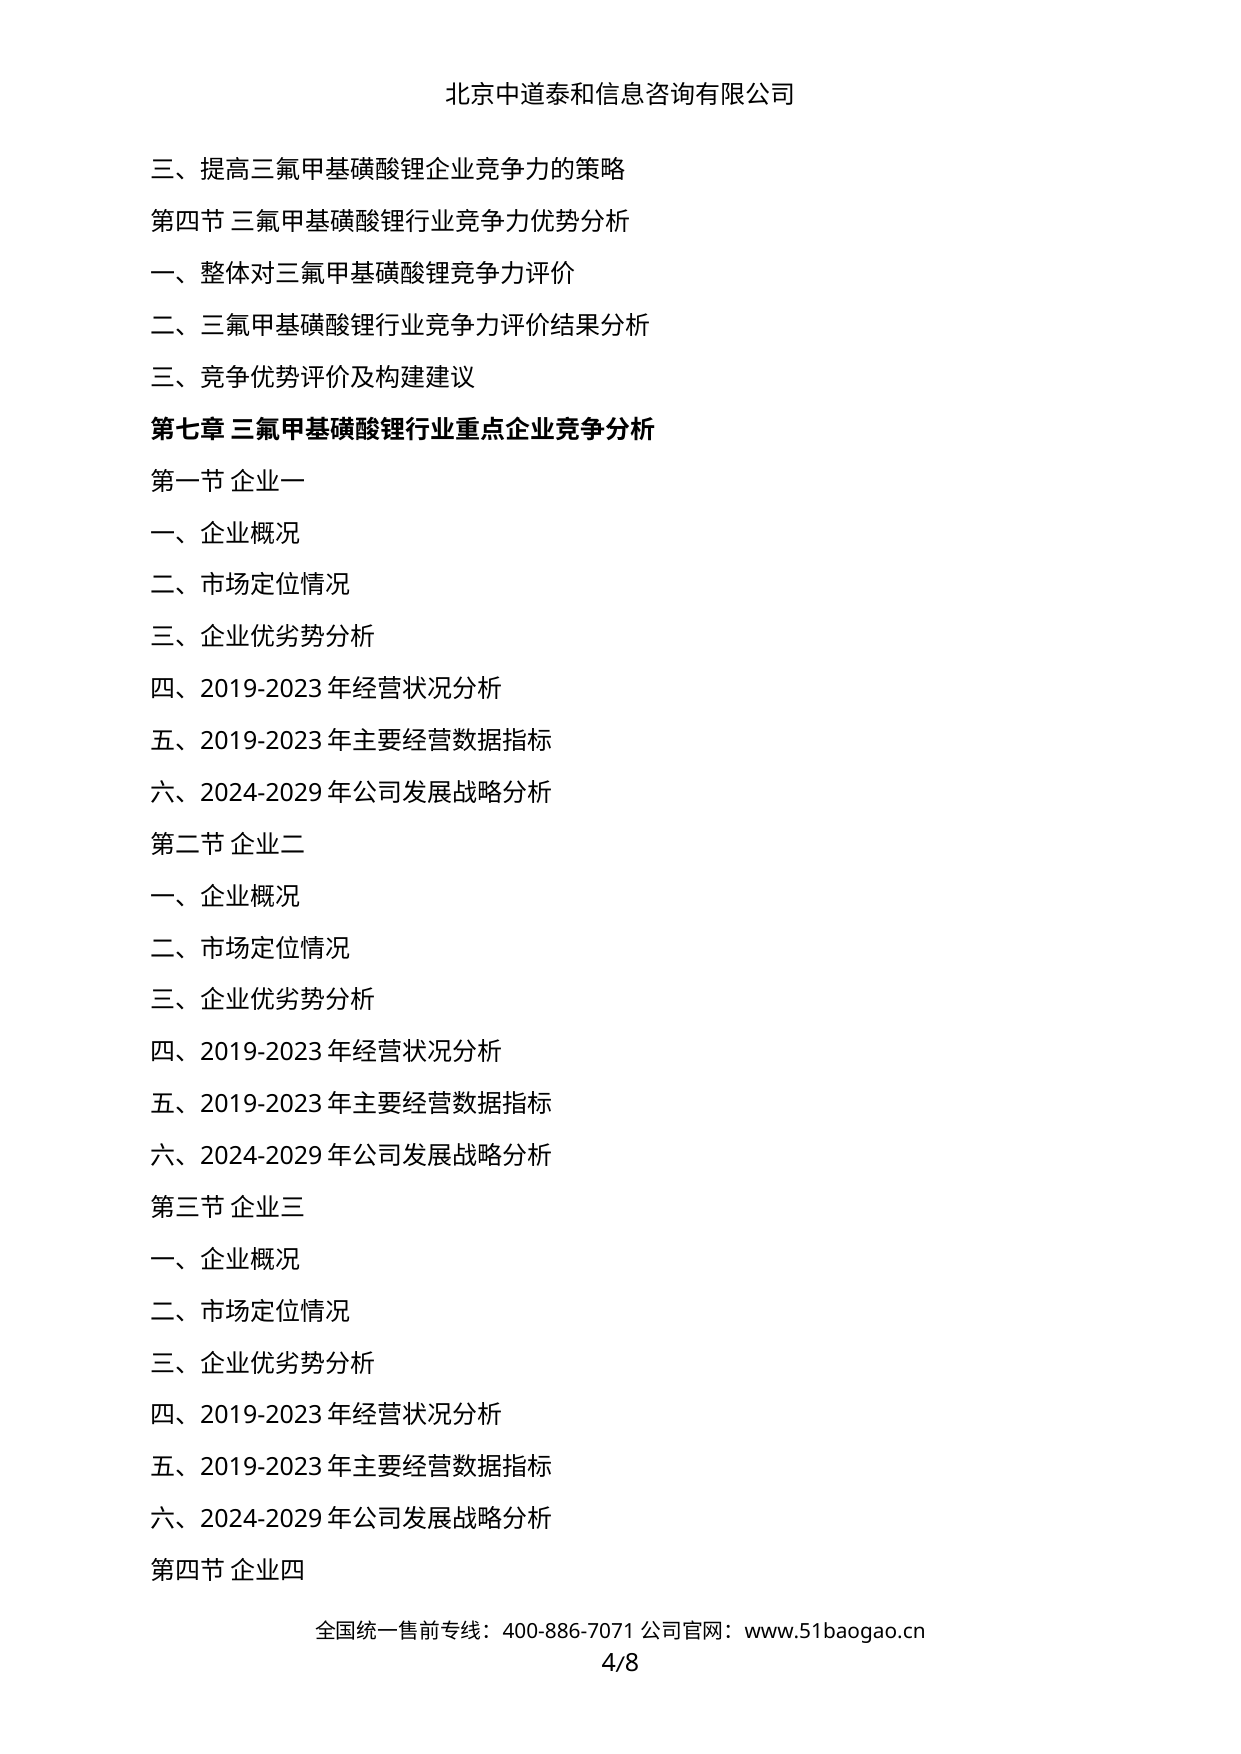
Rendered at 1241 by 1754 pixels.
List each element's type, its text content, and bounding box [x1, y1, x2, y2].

text 三、企业优劣势分析 [150, 1343, 1090, 1379]
text 第三节 企业三 [150, 1187, 1090, 1224]
text 五、2019-2023年主要经营数据指标 [150, 721, 1090, 757]
text 第七章 三氟甲基磺酸锂行业重点企业竞争分析 [150, 409, 1090, 446]
text 三、提高三氟甲基磺酸锂企业竞争力的策略 [150, 150, 1090, 186]
text 三、企业优劣势分析 [150, 980, 1090, 1016]
text 六、2024-2029年公司发展战略分析 [150, 1499, 1090, 1535]
text 一、企业概况 [150, 876, 1090, 912]
text 一、整体对三氟甲基磺酸锂竞争力评价 [150, 254, 1090, 290]
text 二、市场定位情况 [150, 565, 1090, 601]
text 第一节 企业一 [150, 461, 1090, 497]
text 二、市场定位情况 [150, 928, 1090, 964]
text 三、竞争优势评价及构建建议 [150, 357, 1090, 394]
text 一、企业概况 [150, 513, 1090, 549]
text 五、2019-2023年主要经营数据指标 [150, 1084, 1090, 1120]
text 一、企业概况 [150, 1239, 1090, 1276]
text 四、2019-2023年经营状况分析 [150, 669, 1090, 705]
text 第四节 企业四 [150, 1551, 1090, 1587]
text 五、2019-2023年主要经营数据指标 [150, 1447, 1090, 1483]
text 第二节 企业二 [150, 824, 1090, 861]
text 二、市场定位情况 [150, 1291, 1090, 1327]
text 四、2019-2023年经营状况分析 [150, 1032, 1090, 1068]
text 六、2024-2029年公司发展战略分析 [150, 1136, 1090, 1172]
text 第四节 三氟甲基磺酸锂行业竞争力优势分析 [150, 202, 1090, 238]
text 六、2024-2029年公司发展战略分析 [150, 772, 1090, 809]
text 三、企业优劣势分析 [150, 617, 1090, 653]
text 二、三氟甲基磺酸锂行业竞争力评价结果分析 [150, 306, 1090, 342]
text 四、2019-2023年经营状况分析 [150, 1395, 1090, 1431]
